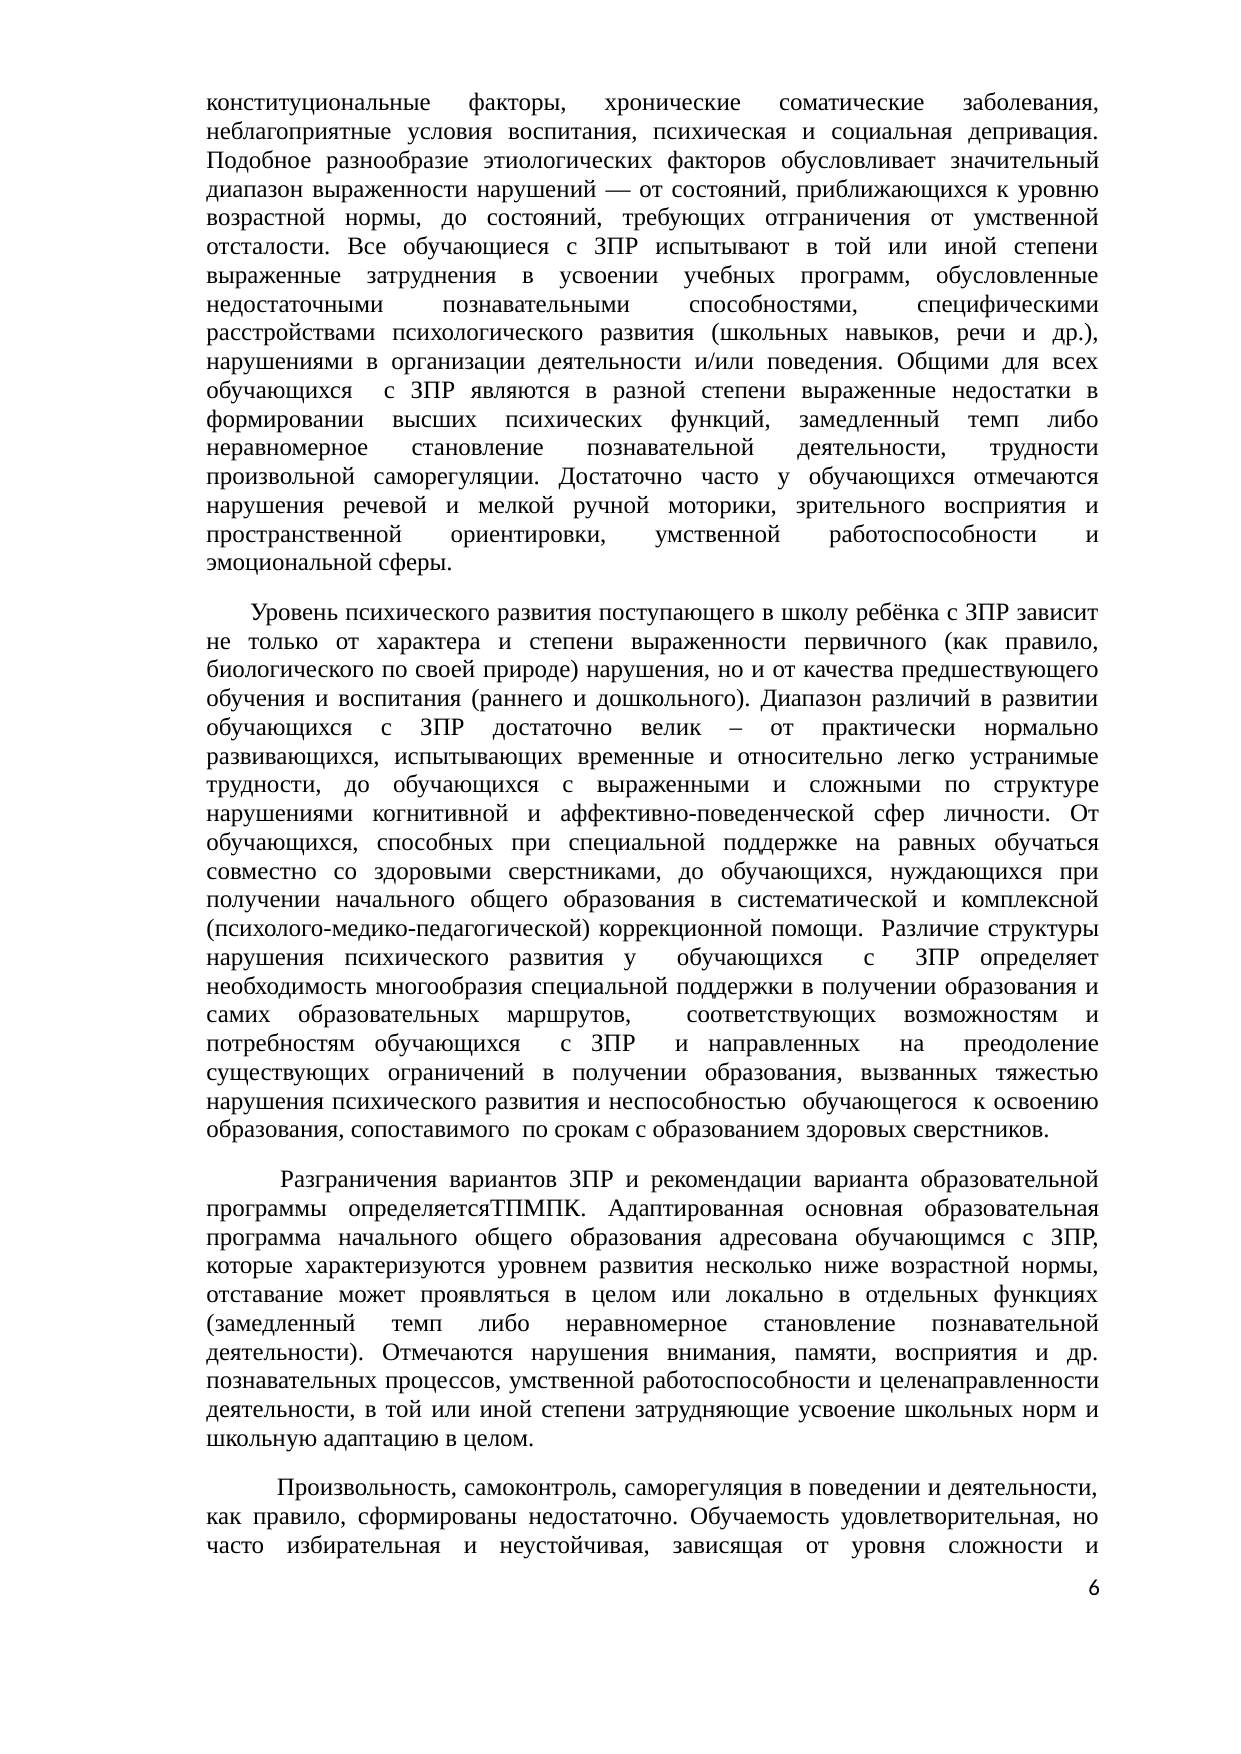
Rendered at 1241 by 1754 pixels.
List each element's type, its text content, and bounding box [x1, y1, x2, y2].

text Уровень психического развития поступающего в школу ребёнка с ЗПР зависит не только от характера и степени выраженности первичного (как правило, биологического по своей природе) нарушения, но и от качества предшествующего обучения и воспитания (раннего и дошкольного). Диапазон различий в развитии обучающихся с ЗПР достаточно велик – от практически нормально развивающихся, испытывающих временные и относительно легко устранимые трудности, до обучающихся с выраженными и сложными по структуре нарушениями когнитивной и аффективно-поведенческой сфер личности. От обучающихся, способных при специальной поддержке на равных обучаться совместно со здоровыми сверстниками, до обучающихся, нуждающихся при получении начального общего образования в систематической и комплексной (психолого-медико-педагогической) коррекционной помощи. Различие структуры нарушения психического развития у обучающихся с ЗПР определяет необходимость многообразия специальной поддержки в получении образования и самих образовательных маршрутов, соответствующих возможностям и потребностям обучающихся с ЗПР и направленных на преодоление существующих ограничений в получении образования, вызванных тяжестью нарушения психического развития и неспособностью обучающегося к освоению образования, сопоставимого по срокам с образованием здоровых сверстников. [206, 597, 1099, 1143]
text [206, 87, 1099, 576]
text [206, 1472, 1099, 1559]
text Разграничения вариантов ЗПР и рекомендации варианта образовательной программы определяетсяТПМПК. Адаптированная основная образовательная программа начального общего образования адресована обучающимся с ЗПР, которые характеризуются уровнем развития несколько ниже возрастной нормы, отставание может проявляться в целом или локально в отдельных функциях (замедленный темп либо неравномерное становление познавательной деятельности). Отмечаются нарушения внимания, памяти, восприятия и др. познавательных процессов, умственной работоспособности и целенаправленности деятельности, в той или иной степени затрудняющие усвоение школьных норм и школьную адаптацию в целом. [206, 1164, 1099, 1452]
